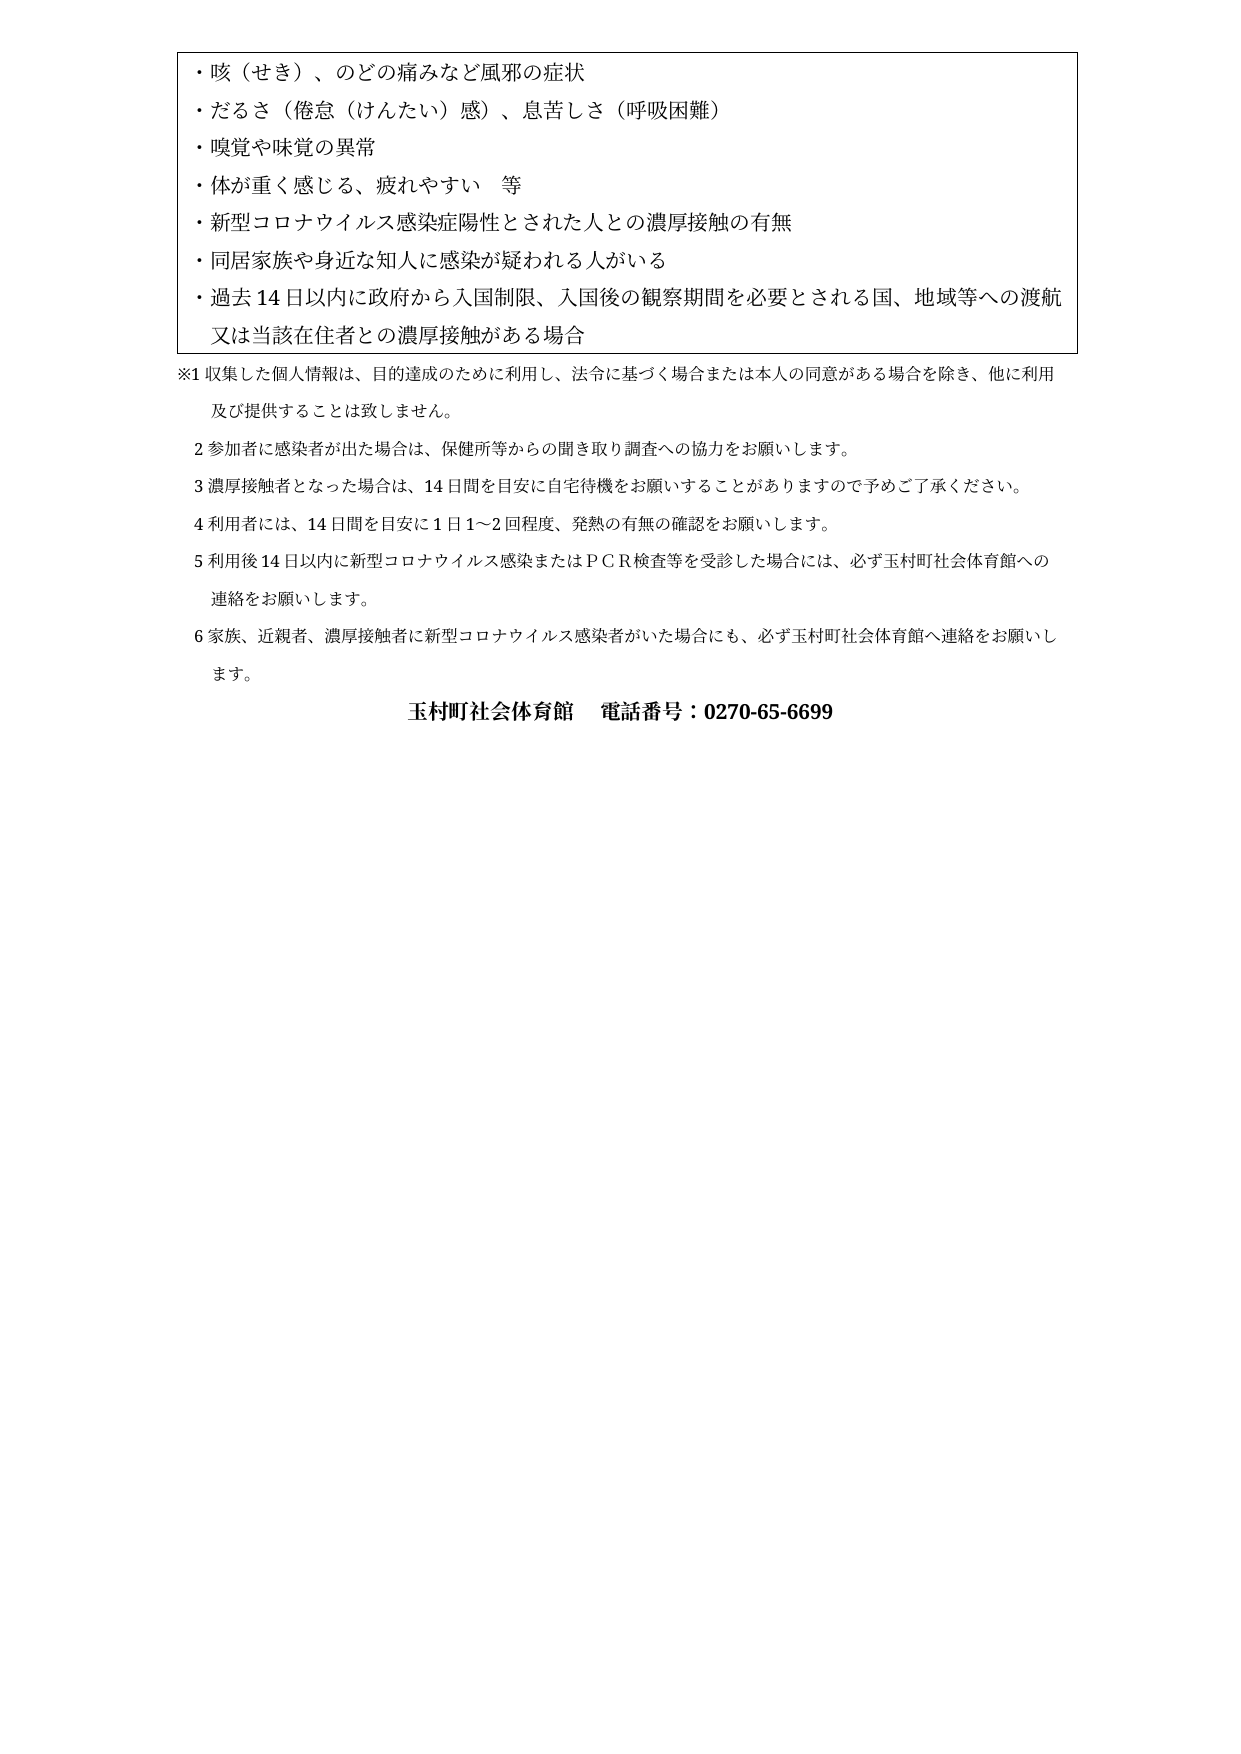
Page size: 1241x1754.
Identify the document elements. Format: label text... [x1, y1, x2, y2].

text 3 濃厚接触者となった場合は、14日間を目安に自宅待機をお願いすることがありますので予めご了承ください。 [177, 467, 1063, 504]
text 6 家族、近親者、濃厚接触者に新型コロナウイルス感染者がいた場合にも、必ず玉村町社会体育館へ連絡をお願いします。 [194, 617, 1063, 692]
text 玉村町社会体育館 電話番号：0270-65-6699 [177, 692, 1063, 729]
text 2 参加者に感染者が出た場合は、保健所等からの聞き取り調査への協力をお願いします。 [177, 429, 1063, 467]
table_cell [178, 53, 1077, 353]
text 4 利用者には、14日間を目安に1日1～2回程度、発熱の有無の確認をお願いします。 [177, 504, 1063, 542]
text ※1 収集した個人情報は、目的達成のために利用し、法令に基づく場合または本人の同意がある場合を除き、他に利用及び提供することは致しません。 [177, 354, 1063, 429]
text 5 利用後14日以内に新型コロナウイルス感染またはＰＣＲ検査等を受診した場合には、必ず玉村町社会体育館への連絡をお願いします。 [194, 542, 1063, 617]
